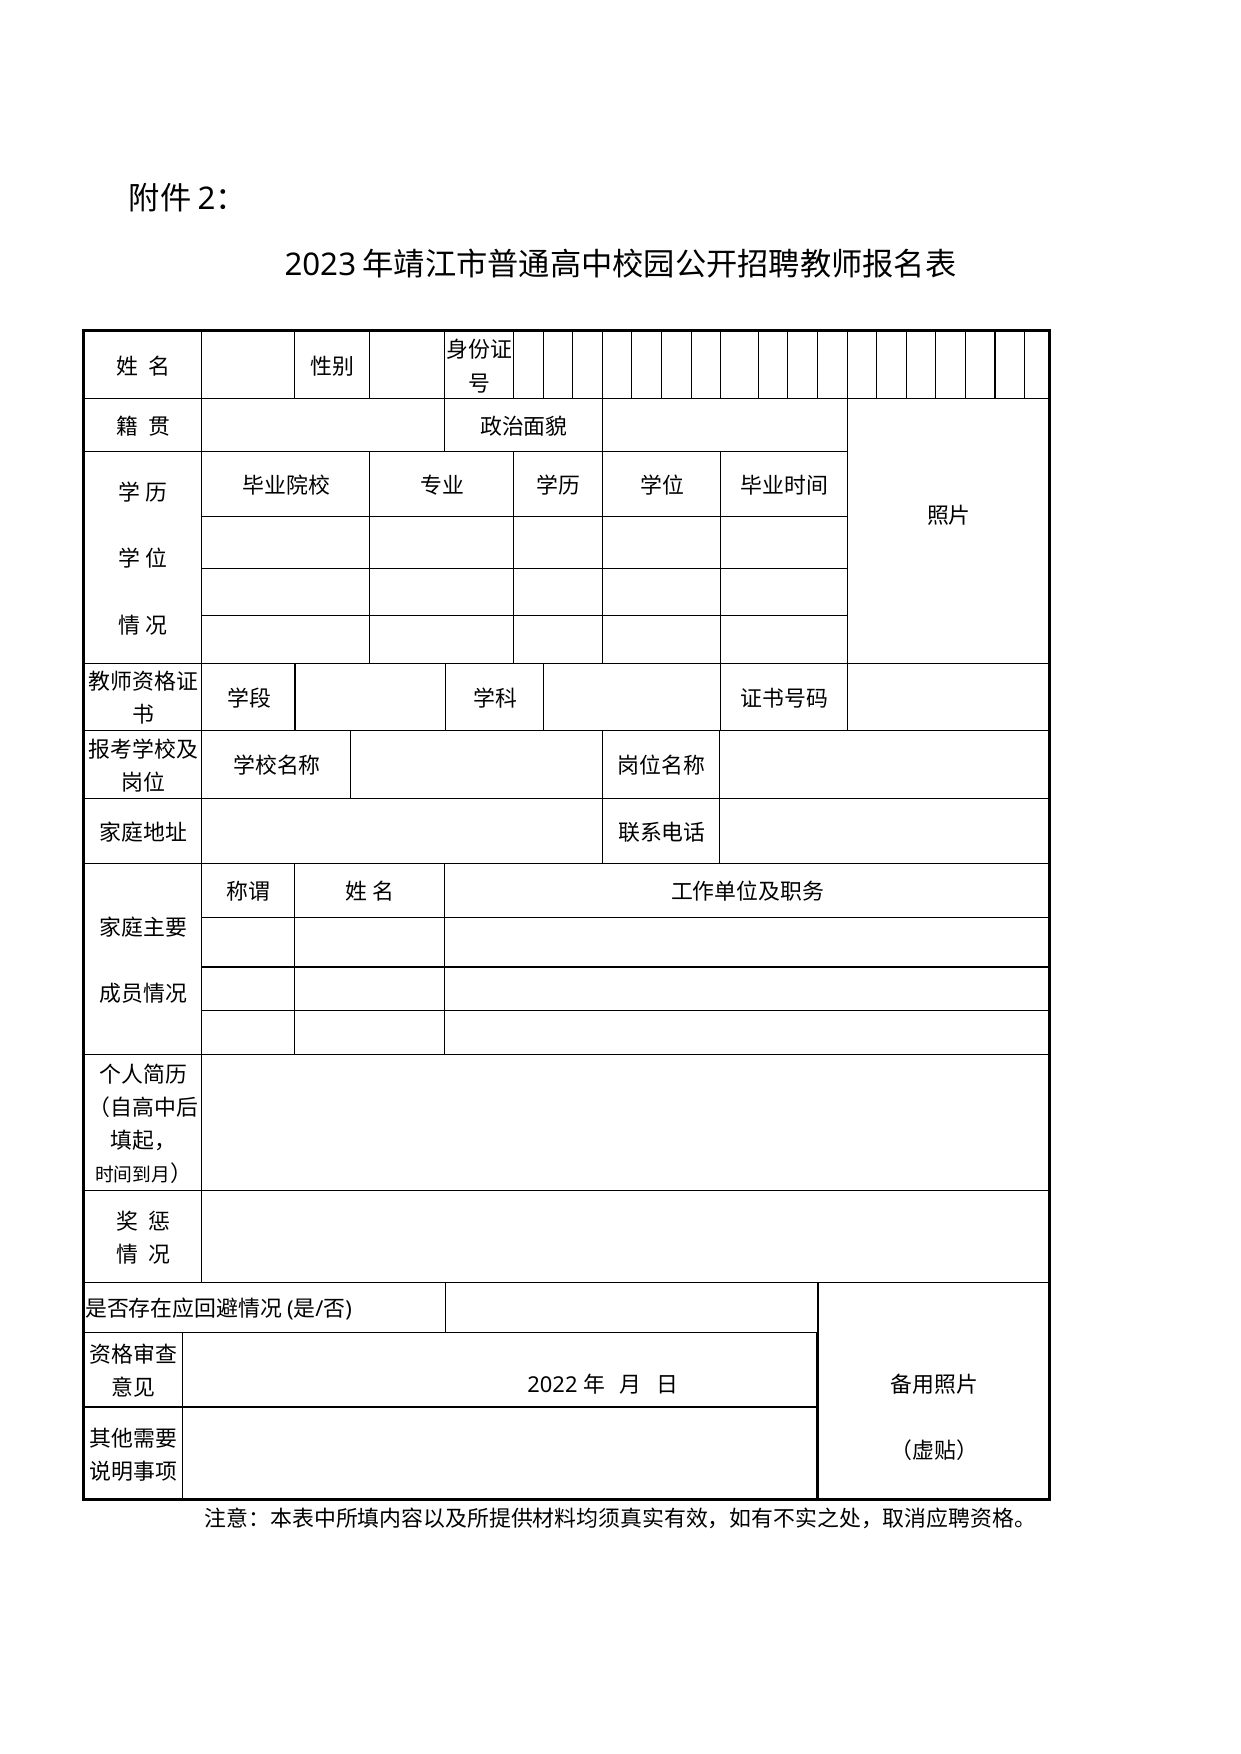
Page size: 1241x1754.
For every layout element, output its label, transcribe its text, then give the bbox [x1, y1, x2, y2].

table_cell [295, 1011, 444, 1054]
table_header [759, 332, 787, 398]
table_header [662, 332, 691, 398]
table_cell 2022 年 月 日 [183, 1333, 816, 1406]
table_header [788, 332, 817, 398]
table_cell 工作单位及职务 [445, 864, 1048, 917]
table_cell [603, 569, 720, 615]
table_cell [445, 918, 1048, 966]
table_header [848, 332, 876, 398]
table_cell 籍 贯 [85, 399, 201, 451]
table_cell [295, 968, 444, 1010]
text 2023年靖江市普通高中校园公开招聘教师报名表 [129, 229, 1111, 295]
table_cell 毕业时间 [721, 452, 847, 516]
table_cell [603, 616, 720, 662]
table_cell 个人简历（自高中后填起， 时间到月） [85, 1055, 201, 1190]
table_cell [202, 799, 602, 862]
table_header [603, 332, 631, 398]
table_cell 其他需要说明事项 [85, 1408, 182, 1497]
table_cell [202, 616, 369, 662]
table_header [1025, 332, 1048, 398]
table_cell 毕业院校 [202, 452, 369, 516]
table_cell 是否存在应回避情况 (是/否) [85, 1283, 445, 1332]
table_header [996, 332, 1024, 398]
table_cell 政治面貌 [445, 399, 602, 451]
table_cell [720, 799, 1048, 862]
table_cell 姓 名 [295, 864, 444, 917]
table_header 身份证号 [445, 332, 513, 398]
table_cell [819, 1283, 1048, 1332]
table_cell [370, 569, 513, 615]
table_cell 学校名称 [202, 731, 350, 797]
table_cell 称谓 [202, 864, 294, 917]
table_cell [202, 918, 294, 966]
table_cell 家庭主要 成员情况 [85, 864, 201, 1054]
table_header [202, 332, 294, 398]
table_header [936, 332, 965, 398]
table_cell [603, 399, 847, 451]
table_cell [445, 1011, 1048, 1054]
table_cell [202, 517, 369, 567]
table_cell 照片 [848, 399, 1048, 662]
table_cell 家庭地址 [85, 799, 201, 862]
table_header [907, 332, 935, 398]
table_cell 专业 [370, 452, 513, 516]
table_cell 学历 [514, 452, 602, 516]
table_cell [514, 616, 602, 662]
table_cell [202, 399, 444, 451]
table_cell [514, 517, 602, 567]
table_header 性别 [295, 332, 369, 398]
table_header [877, 332, 906, 398]
table_cell 证书号码 [721, 664, 847, 730]
table_cell [720, 731, 1048, 797]
table_header [544, 332, 572, 398]
table_header [692, 332, 720, 398]
table_header [370, 332, 444, 398]
table_cell [721, 517, 847, 567]
table_header 姓 名 [85, 332, 201, 398]
table_cell [202, 968, 294, 1010]
table_header [721, 332, 758, 398]
table_header [514, 332, 543, 398]
table_cell [544, 664, 720, 730]
table_cell [202, 1055, 1048, 1190]
table_header [573, 332, 602, 398]
table_cell [296, 664, 445, 730]
table_cell 学 历 学 位 情 况 [85, 452, 201, 662]
table_cell [202, 1011, 294, 1054]
table_header [818, 332, 847, 398]
table_cell [445, 968, 1048, 1010]
table_cell 备用照片 （虚贴） [819, 1332, 1048, 1497]
table_cell 教师资格证书 [85, 664, 201, 730]
table_cell [351, 731, 602, 797]
table_header [632, 332, 661, 398]
table_cell [183, 1408, 816, 1497]
text 注意：本表中所填内容以及所提供材料均须真实有效，如有不实之处，取消应聘资格。 [129, 1501, 1111, 1534]
table_cell [370, 616, 513, 662]
table_cell [603, 517, 720, 567]
table_cell 奖 惩 情 况 [85, 1191, 201, 1282]
table_cell 学段 [202, 664, 294, 730]
table_cell 学位 [603, 452, 720, 516]
table_cell [721, 569, 847, 615]
table_cell [295, 918, 444, 966]
table_cell [446, 1283, 817, 1332]
table_cell 资格审查意见 [85, 1333, 182, 1406]
table_cell 报考学校及岗位 [85, 731, 201, 797]
table_cell [370, 517, 513, 567]
table_cell [514, 569, 602, 615]
table_cell 联系电话 [603, 799, 719, 862]
table_cell [202, 569, 369, 615]
table_cell [721, 616, 847, 662]
table_cell 岗位名称 [603, 731, 719, 797]
table_cell [202, 1191, 1048, 1282]
table_header [966, 332, 994, 398]
table_cell [848, 664, 1048, 730]
text 附件2： [129, 162, 1111, 229]
table_cell 学科 [446, 664, 543, 730]
